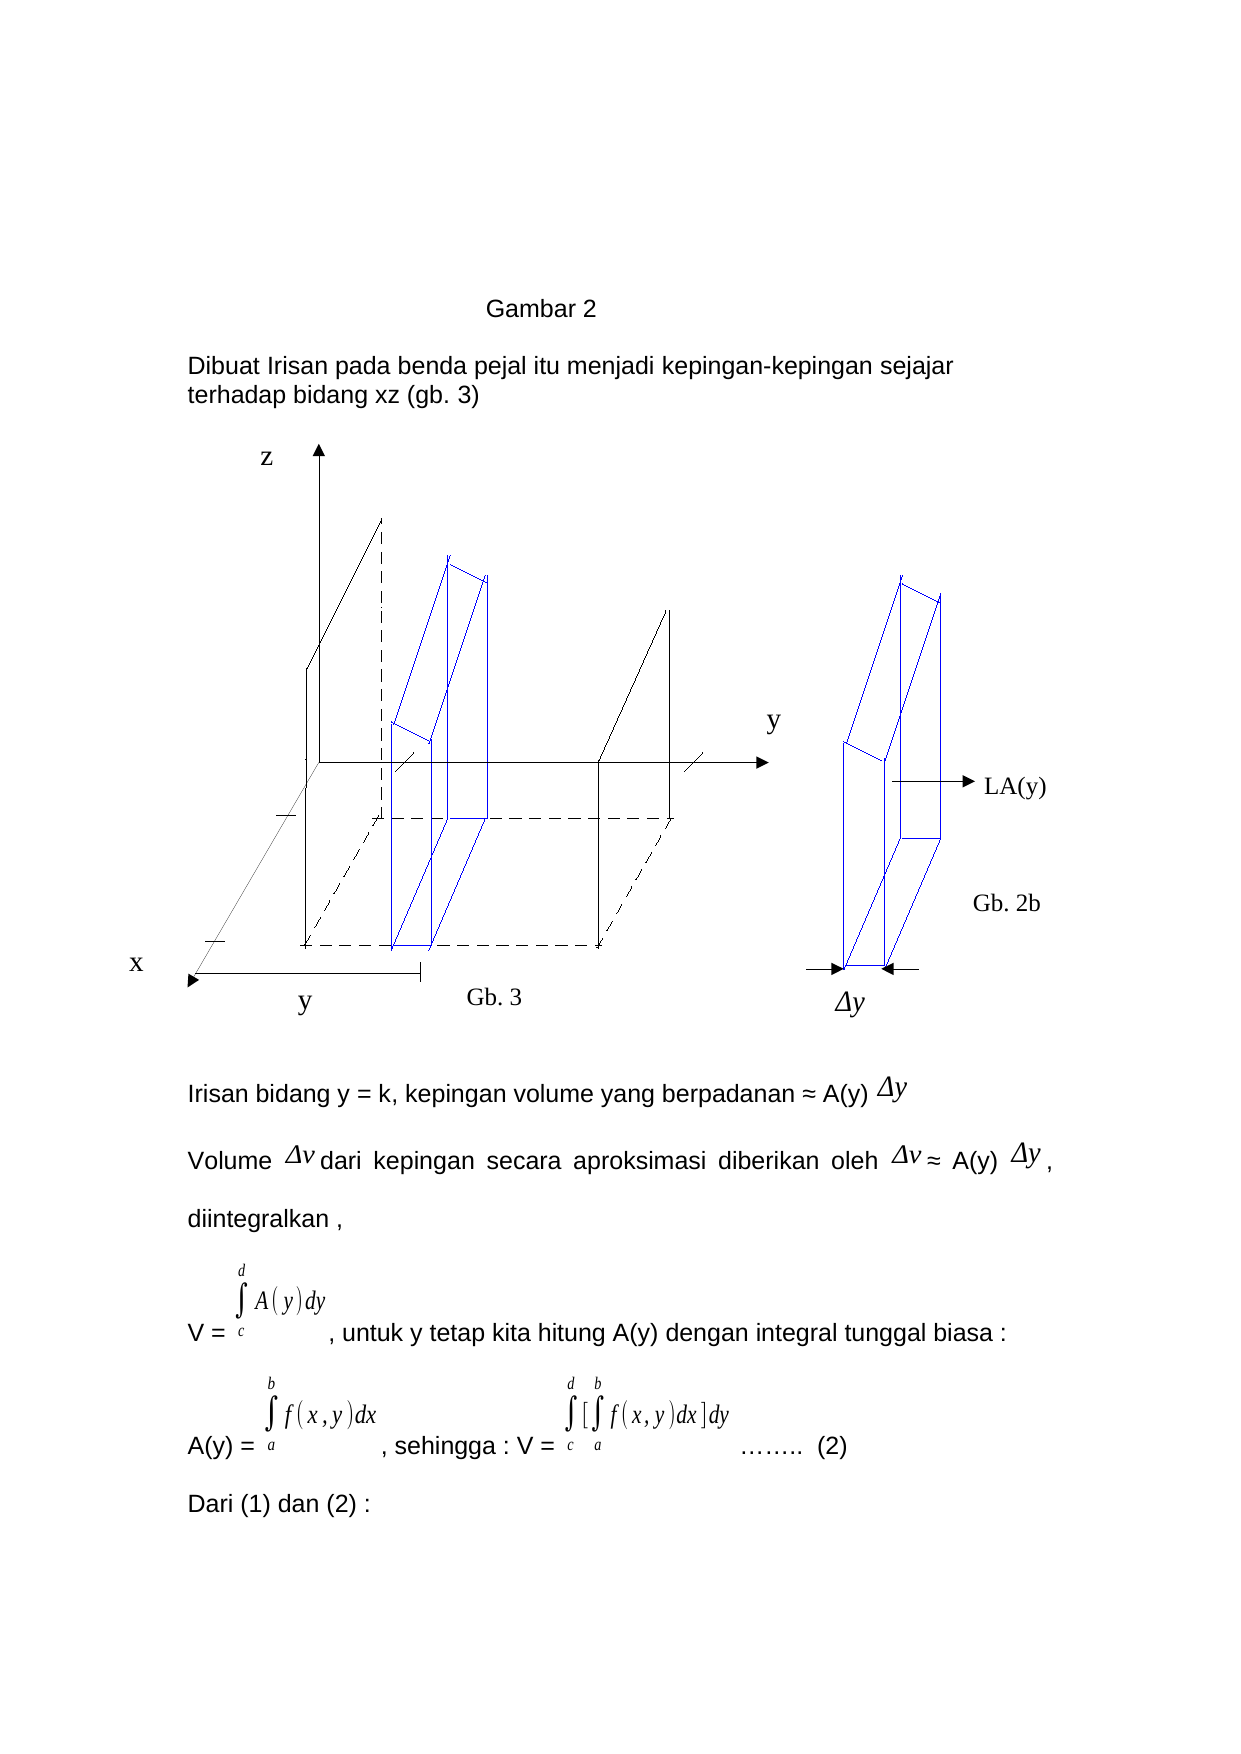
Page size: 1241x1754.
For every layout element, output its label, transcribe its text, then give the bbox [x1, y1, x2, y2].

text V = , untuk y tetap kita hitung A(y) dengan integral tunggal biasa : [187, 1261, 1053, 1346]
text Dibuat Irisan pada benda pejal itu menjadi kepingan-kepingan sejajar terhadap bidang xz (gb. 3) [187, 351, 1053, 409]
text A(y) = , sehingga : V = …….. (2) [187, 1375, 1053, 1460]
text Irisan bidang y = k, kepingan volume yang berpadanan ≈ A(y) [187, 1070, 1053, 1108]
text Gambar 2 [187, 294, 1053, 322]
text Dari (1) dan (2) : [187, 1489, 1053, 1517]
text Volume dari kepingan secara aproksimasi diberikan oleh ≈ A(y) , diintegralkan , [187, 1137, 1053, 1232]
